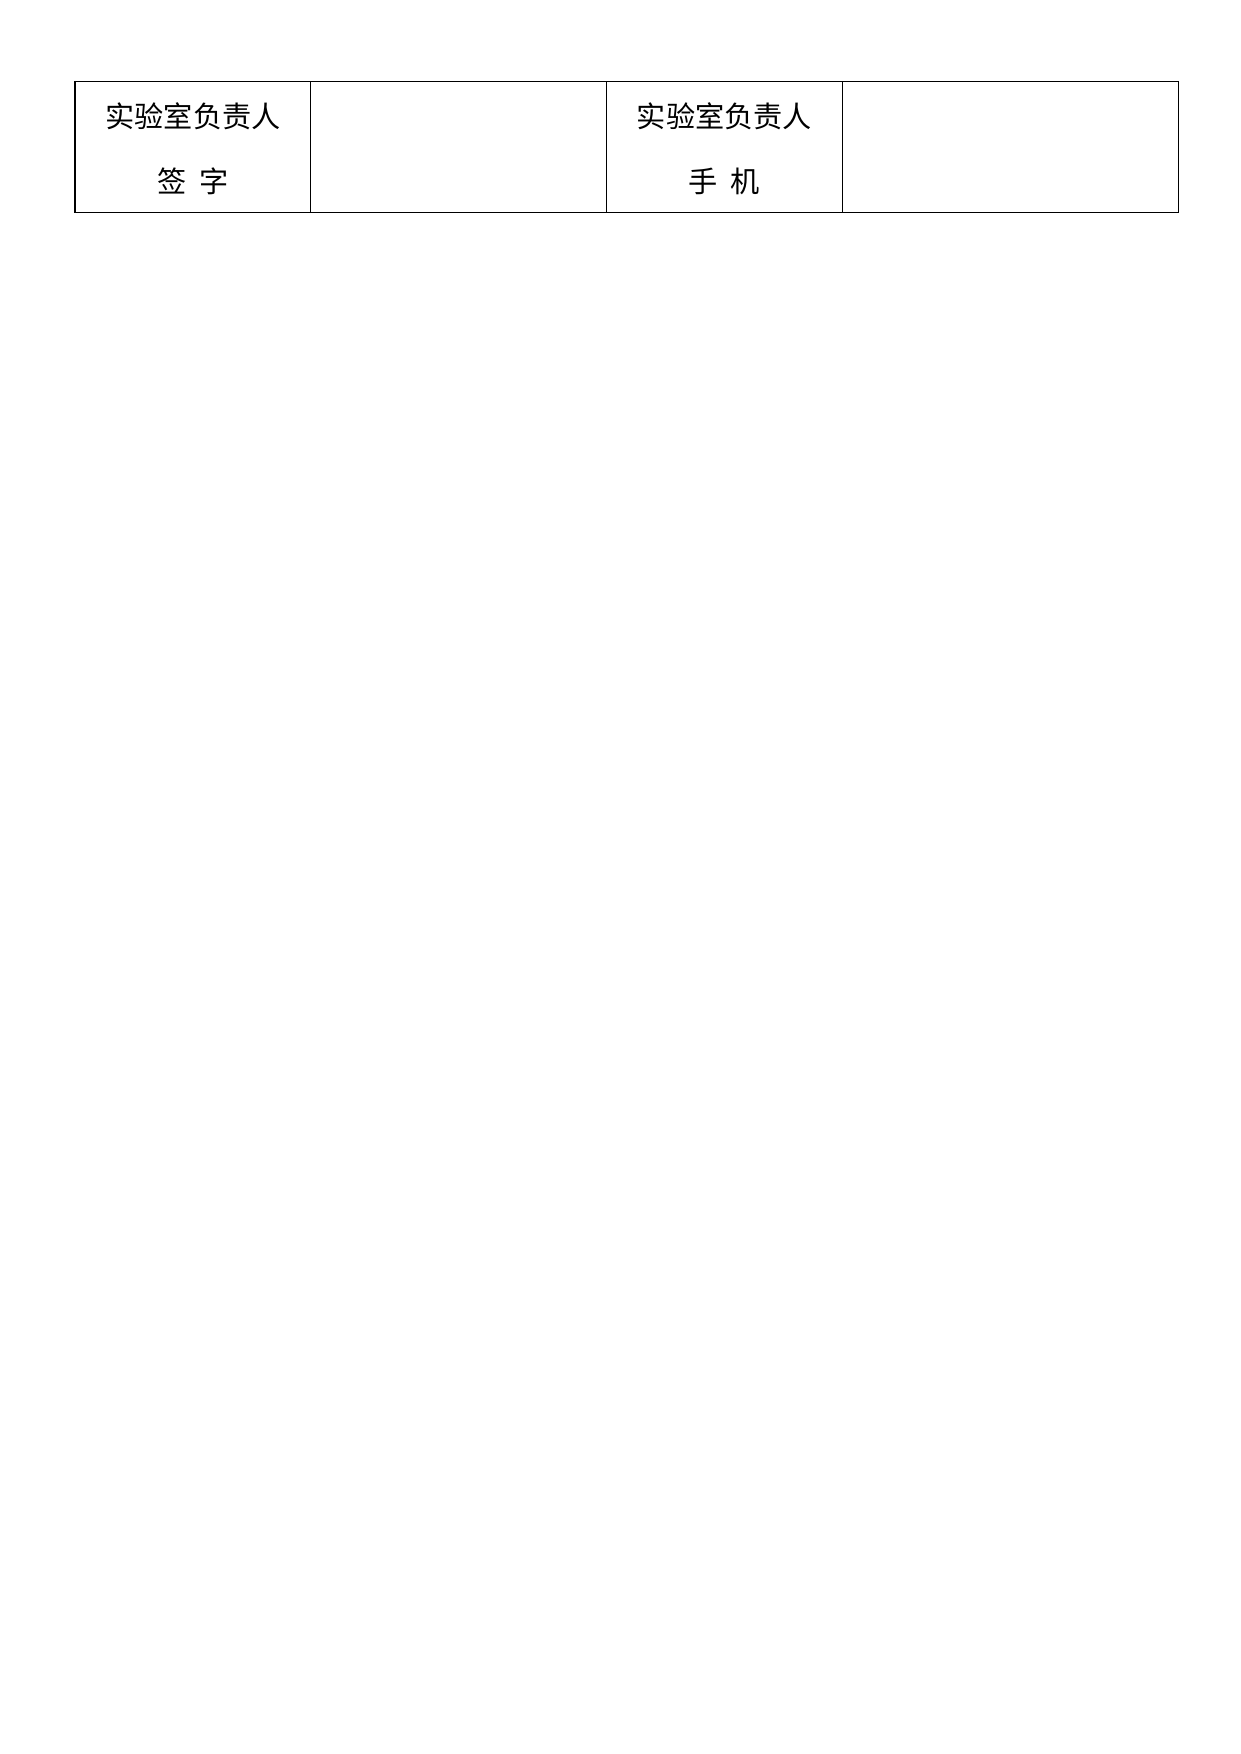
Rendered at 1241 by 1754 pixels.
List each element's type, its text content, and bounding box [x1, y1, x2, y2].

table_cell [843, 82, 1178, 212]
table_cell [311, 82, 606, 212]
table_cell 实验室负责人 签 字 [76, 82, 310, 212]
table_cell 实验室负责人 手 机 [607, 82, 842, 212]
